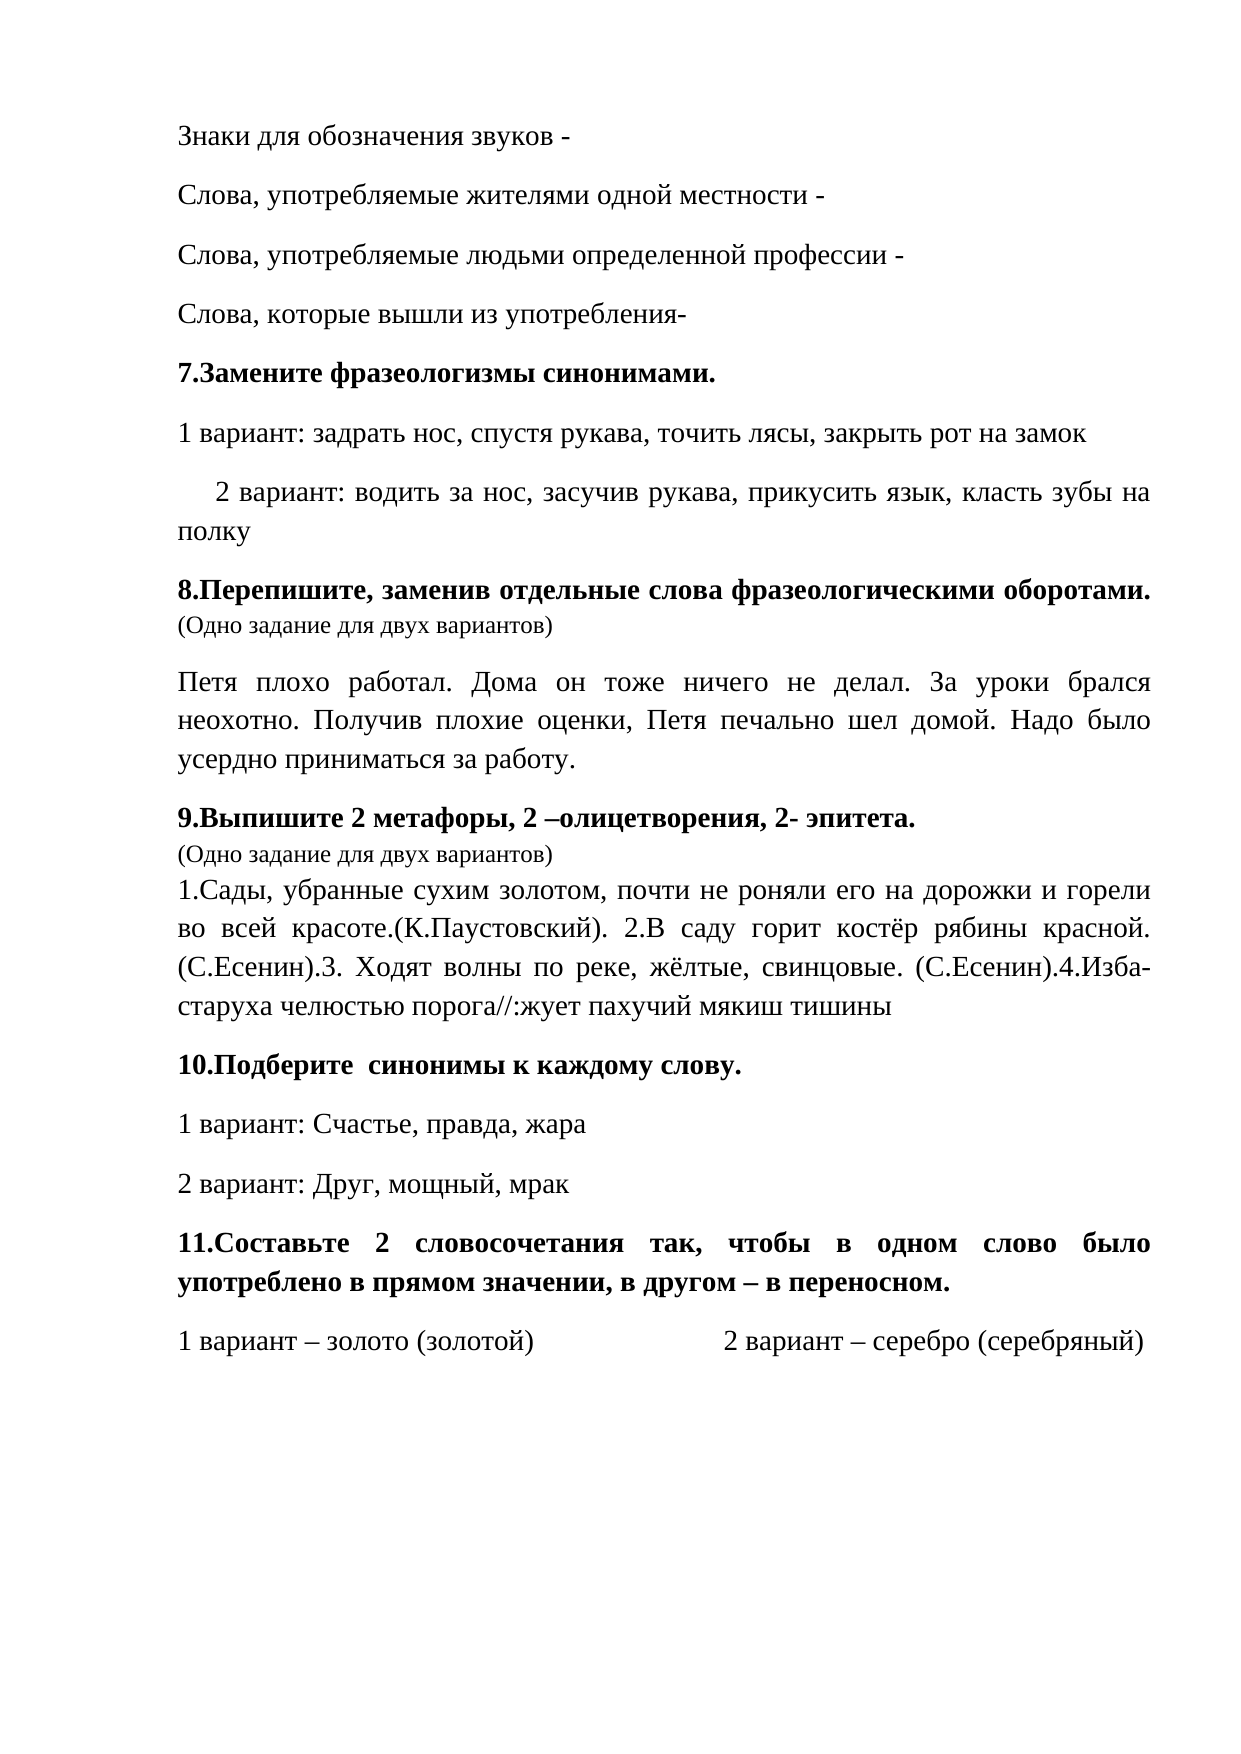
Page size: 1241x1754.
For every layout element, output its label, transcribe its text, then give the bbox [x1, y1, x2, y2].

text 10.Подберите синонимы к каждому слову. [177, 1047, 1152, 1081]
text 9.Выпишите 2 метафоры, 2 –олицетворения, 2- эпитета. [177, 800, 1152, 834]
text Слова, которые вышли из употребления- [177, 296, 1152, 330]
text 1.Сады, убранные сухим золотом, почти не роняли его на дорожки и горели во всей красоте.(К.Паустовский). 2.В саду горит костёр рябины красной. (С.Есенин).3. Ходят волны по реке, жёлтые, свинцовые. (С.Есенин).4.Изба-старуха челюстью порога//:жует пахучий мякиш тишины [177, 872, 1152, 1021]
text 8.Перепишите, заменив отдельные слова фразеологическими оборотами. (Одно задание для двух вариантов) [177, 572, 1152, 639]
text 1 вариант: задрать нос, спустя рукава, точить лясы, закрыть рот на замок [177, 415, 1152, 448]
text 11.Составьте 2 словосочетания так, чтобы в одном слово было употреблено в прямом значении, в другом – в переносном. [177, 1225, 1152, 1297]
text 2 вариант: Друг, мощный, мрак [177, 1166, 1152, 1199]
text Слова, употребляемые людьми определенной профессии - [177, 237, 1152, 270]
text 7.Замените фразеологизмы синонимами. [177, 356, 1152, 389]
text 1 вариант – золото (золотой) 2 вариант – серебро (серебряный) [177, 1323, 1152, 1357]
text 2 вариант: водить за нос, засучив рукава, прикусить язык, класть зубы на полку [177, 474, 1152, 546]
text (Одно задание для двух вариантов) [177, 839, 1152, 868]
text Петя плохо работал. Дома он тоже ничего не делал. За уроки брался неохотно. Получив плохие оценки, Петя печально шел домой. Надо было усердно приниматься за работу. [177, 664, 1152, 774]
text Знаки для обозначения звуков - [177, 118, 1152, 152]
text 1 вариант: Счастье, правда, жара [177, 1106, 1152, 1140]
text Слова, употребляемые жителями одной местности - [177, 177, 1152, 211]
